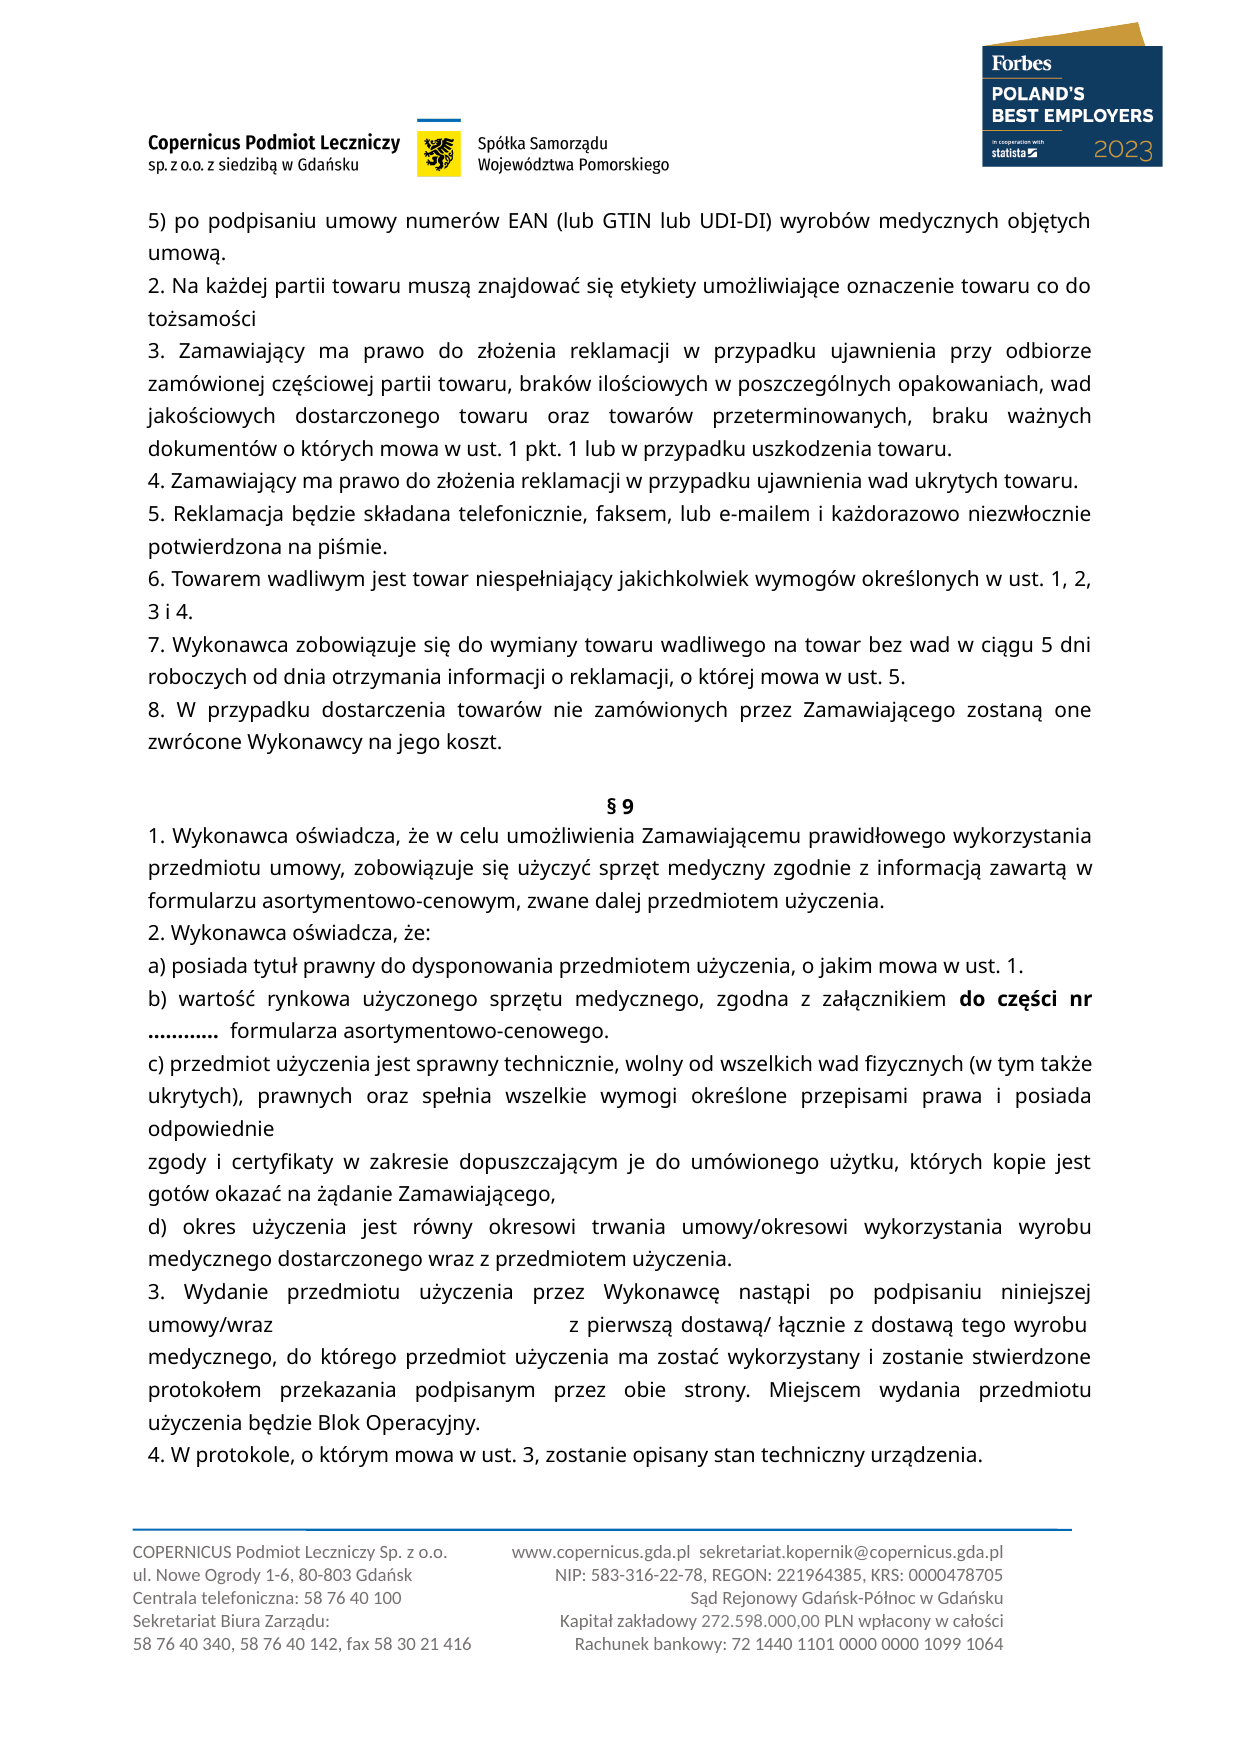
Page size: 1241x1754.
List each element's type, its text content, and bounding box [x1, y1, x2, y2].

text b) wartość rynkowa użyczonego sprzętu medycznego, zgodna z załącznikiem do części nr ………… formularza asortymentowo-cenowego. [148, 984, 1093, 1045]
text 4. Zamawiający ma prawo do złożenia reklamacji w przypadku ujawnienia wad ukrytych towaru. [148, 467, 1093, 495]
text zgody i certyfikaty w zakresie dopuszczającym je do umówionego użytku, których kopie jest gotów okazać na żądanie Zamawiającego, [148, 1147, 1093, 1208]
picture [147, 118, 672, 178]
picture [982, 22, 1163, 167]
text § 9 [148, 792, 1093, 821]
text 2. Na każdej partii towaru muszą znajdować się etykiety umożliwiające oznaczenie towaru co do tożsamości [148, 271, 1093, 332]
text 6. Towarem wadliwym jest towar niespełniający jakichkolwiek wymogów określonych w ust. 1, 2, 3 i 4. [148, 564, 1093, 626]
text c) przedmiot użyczenia jest sprawny technicznie, wolny od wszelkich wad fizycznych (w tym także ukrytych), prawnych oraz spełnia wszelkie wymogi określone przepisami prawa i posiada odpowiednie [148, 1049, 1093, 1143]
text 5) po podpisaniu umowy numerów EAN (lub GTIN lub UDI-DI) wyrobów medycznych objętych umową. [148, 206, 1093, 267]
text 1. Wykonawca oświadcza, że w celu umożliwienia Zamawiającemu prawidłowego wykorzystania przedmiotu umowy, zobowiązuje się użyczyć sprzęt medyczny zgodnie z informacją zawartą w formularzu asortymentowo-cenowym, zwane dalej przedmiotem użyczenia. [148, 821, 1093, 914]
text 3. Wydanie przedmiotu użyczenia przez Wykonawcę nastąpi po podpisaniu niniejszej umowy/wraz z pierwszą dostawą/ łącznie z dostawą tego wyrobu medycznego, do którego przedmiot użyczenia ma zostać wykorzystany i zostanie stwierdzone protokołem przekazania podpisanym przez obie strony. Miejscem wydania przedmiotu użyczenia będzie Blok Operacyjny. [148, 1277, 1093, 1436]
text 2. Wykonawca oświadcza, że: [148, 918, 1093, 947]
text 4. W protokole, o którym mowa w ust. 3, zostanie opisany stan techniczny urządzenia. [148, 1440, 1093, 1469]
text 8. W przypadku dostarczenia towarów nie zamówionych przez Zamawiającego zostaną one zwrócone Wykonawcy na jego koszt. [148, 695, 1093, 756]
text d) okres użyczenia jest równy okresowi trwania umowy/okresowi wykorzystania wyrobu medycznego dostarczonego wraz z przedmiotem użyczenia. [148, 1212, 1093, 1273]
text 7. Wykonawca zobowiązuje się do wymiany towaru wadliwego na towar bez wad w ciągu 5 dni roboczych od dnia otrzymania informacji o reklamacji, o której mowa w ust. 5. [148, 630, 1093, 691]
text 5. Reklamacja będzie składana telefonicznie, faksem, lub e-mailem i każdorazowo niezwłocznie potwierdzona na piśmie. [148, 499, 1093, 560]
text a) posiada tytuł prawny do dysponowania przedmiotem użyczenia, o jakim mowa w ust. 1. [148, 951, 1093, 979]
text 3. Zamawiający ma prawo do złożenia reklamacji w przypadku ujawnienia przy odbiorze zamówionej częściowej partii towaru, braków ilościowych w poszczególnych opakowaniach, wad jakościowych dostarczonego towaru oraz towarów przeterminowanych, braku ważnych dokumentów o których mowa w ust. 1 pkt. 1 lub w przypadku uszkodzenia towaru. [148, 336, 1093, 462]
